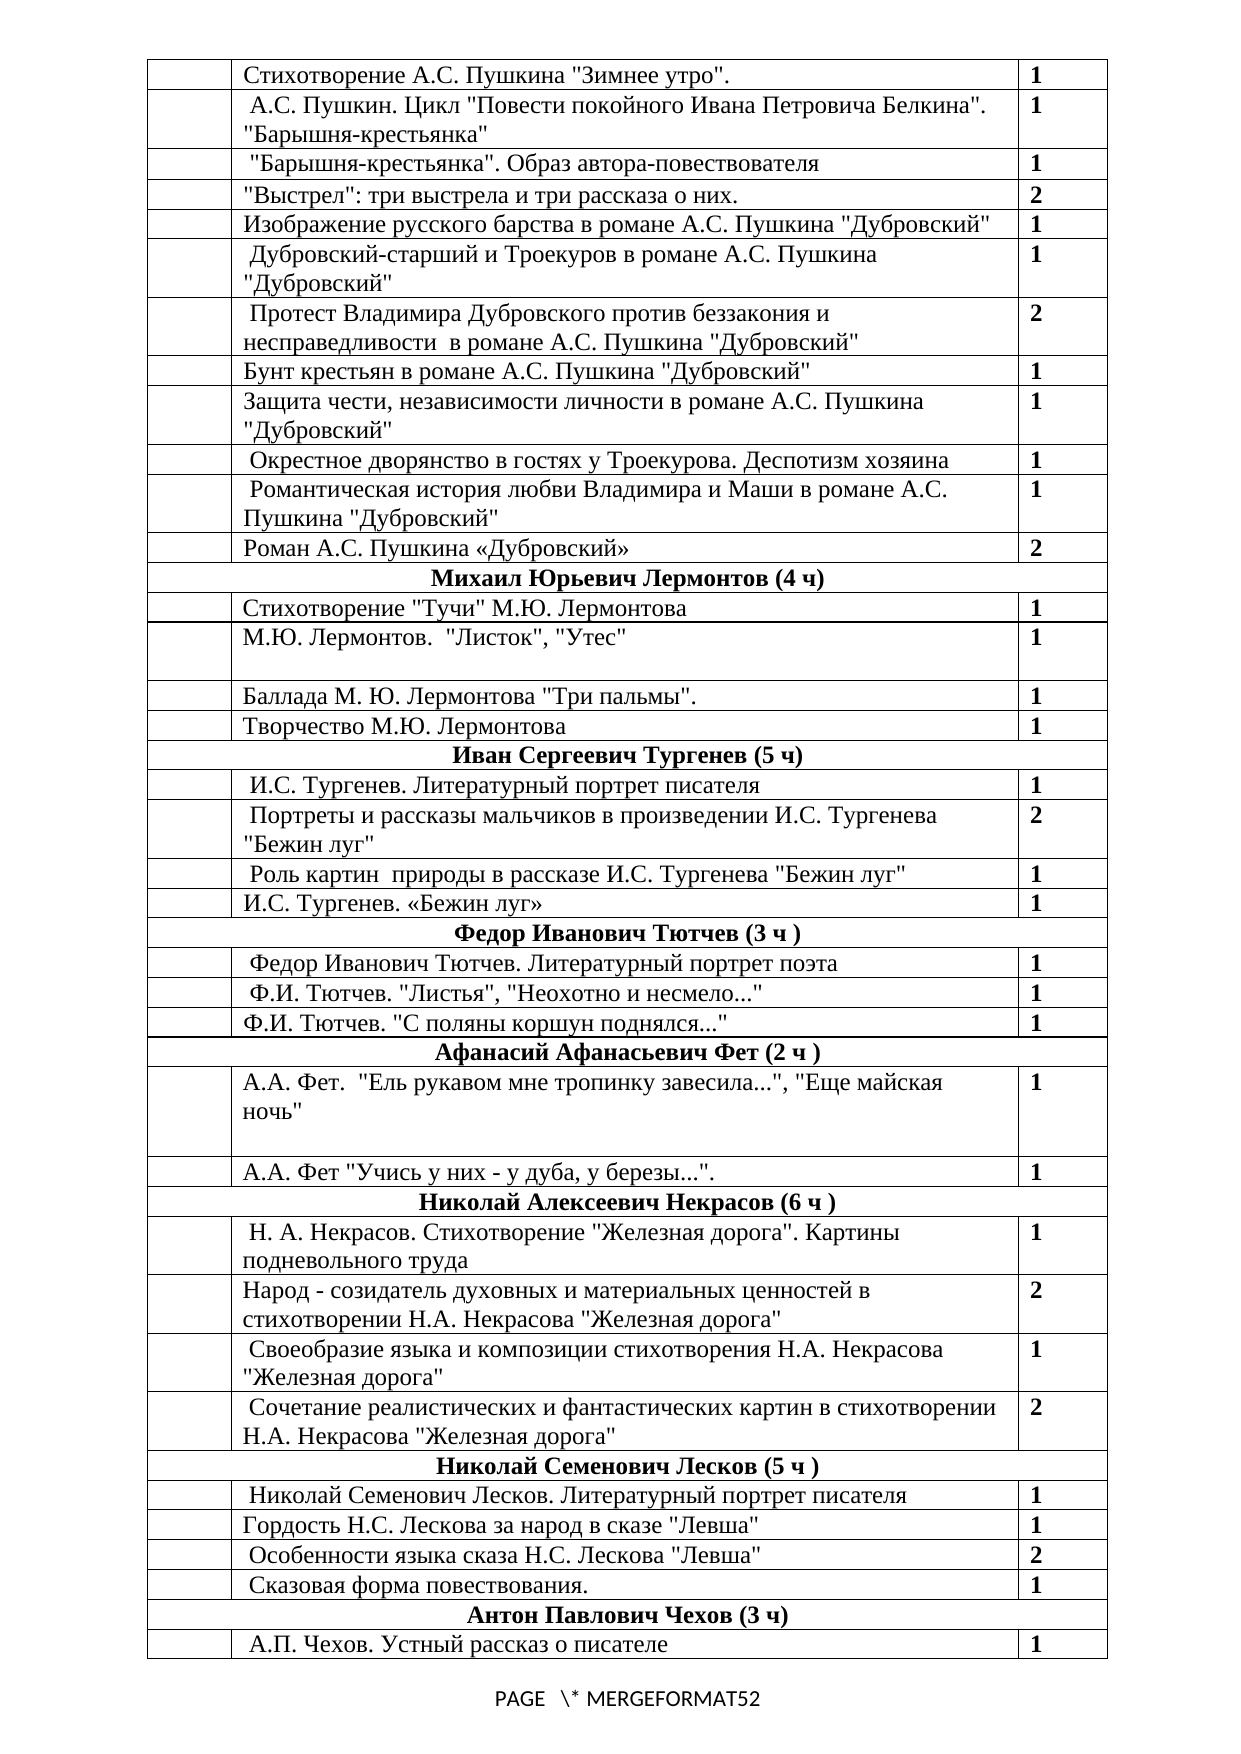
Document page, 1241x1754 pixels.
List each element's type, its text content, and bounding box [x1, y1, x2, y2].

table_cell [148, 623, 231, 680]
table_cell И.С. Тургенев. Литературный портрет писателя [232, 770, 1018, 799]
table_cell [148, 210, 231, 238]
table_cell 1 [1019, 1481, 1107, 1509]
table_cell [148, 681, 231, 710]
table_cell 1 [1019, 1008, 1107, 1036]
table_cell Окрестное дворянство в гостях у Троекурова. Деспотизм хозяина [232, 445, 1018, 473]
table_cell [148, 60, 231, 89]
table_cell 1 [1019, 149, 1107, 179]
table_cell [148, 711, 231, 739]
table_cell [148, 1275, 231, 1333]
table_cell 2 [1019, 1540, 1107, 1569]
table_cell [148, 475, 231, 532]
table_cell [148, 149, 231, 179]
table_cell [148, 1392, 231, 1450]
table_cell Народ - созидатель духовных и материальных ценностей в стихотворении Н.А. Некрасова "Железная дорога" [232, 1275, 1018, 1333]
table_cell [148, 800, 231, 858]
table_cell Стихотворение "Тучи" М.Ю. Лермонтова [232, 593, 1018, 621]
table_cell И.С. Тургенев. «Бежин луг» [232, 889, 1018, 917]
table_cell Стихотворение А.С. Пушкина "Зимнее утро". [232, 60, 1018, 89]
table_cell Гордость Н.С. Лескова за народ в сказе "Левша" [232, 1510, 1018, 1539]
table_cell 1 [1019, 1334, 1107, 1391]
table_cell Афанасий Афанасьевич Фет (2 ч ) [148, 1038, 1107, 1066]
table_cell [148, 1510, 231, 1539]
table_cell [148, 1334, 231, 1391]
table_cell М.Ю. Лермонтов. "Листок", "Утес" [232, 623, 1018, 680]
table_cell Михаил Юрьевич Лермонтов (4 ч) [148, 563, 1107, 592]
table_cell 2 [1019, 180, 1107, 208]
table_cell Портреты и рассказы мальчиков в произведении И.С. Тургенева "Бежин луг" [232, 800, 1018, 858]
table_cell 1 [1019, 948, 1107, 977]
table_cell Н. А. Некрасов. Стихотворение "Железная дорога". Картины подневольного труда [232, 1217, 1018, 1274]
table_cell 1 [1019, 1067, 1107, 1156]
table_cell Своеобразие языка и композиции стихотворения Н.А. Некрасова "Железная дорога" [232, 1334, 1018, 1391]
table_cell 1 [1019, 1157, 1107, 1186]
table_cell 2 [1019, 800, 1107, 858]
table_cell 1 [1019, 889, 1107, 917]
table_cell [148, 889, 231, 917]
table_cell Романтическая история любви Владимира и Маши в романе А.С. Пушкина "Дубровский" [232, 475, 1018, 532]
table_cell А.А. Фет. "Ель рукавом мне тропинку завесила...", "Еще майская ночь" [232, 1067, 1018, 1156]
table_cell 2 [1019, 298, 1107, 355]
table_cell [148, 1008, 231, 1036]
table_cell 1 [1019, 681, 1107, 710]
table_cell 1 [1019, 90, 1107, 147]
table_cell Роман А.С. Пушкина «Дубровский» [232, 533, 1018, 562]
table_cell [148, 298, 231, 355]
table_cell [148, 770, 231, 799]
table_cell 1 [1019, 978, 1107, 1007]
table_cell Иван Сергеевич Тургенев (5 ч) [148, 741, 1107, 769]
table_cell 2 [1019, 533, 1107, 562]
table_cell 1 [1019, 475, 1107, 532]
table_cell Бунт крестьян в романе А.С. Пушкина "Дубровский" [232, 356, 1018, 385]
table_cell [148, 1630, 231, 1658]
table_cell [148, 445, 231, 473]
table_cell 1 [1019, 770, 1107, 799]
table_cell А.П. Чехов. Устный рассказ о писателе [232, 1630, 1018, 1658]
table_cell Антон Павлович Чехов (3 ч) [148, 1600, 1107, 1628]
table_cell [148, 239, 231, 297]
table_cell Сочетание реалистических и фантастических картин в стихотворении Н.А. Некрасова "Железная дорога" [232, 1392, 1018, 1450]
table_cell Особенности языка сказа Н.С. Лескова "Левша" [232, 1540, 1018, 1569]
table_cell А.С. Пушкин. Цикл "Повести покойного Ивана Петровича Белкина". "Барышня-крестьянка" [232, 90, 1018, 147]
table_cell 1 [1019, 60, 1107, 89]
table_cell [148, 533, 231, 562]
table_cell [148, 1157, 231, 1186]
table_cell 1 [1019, 1510, 1107, 1539]
table_cell [148, 90, 231, 147]
table_cell Николай Алексеевич Некрасов (6 ч ) [148, 1187, 1107, 1216]
table_cell [148, 180, 231, 208]
table_cell [148, 1540, 231, 1569]
table_cell [148, 859, 231, 887]
table_cell Дубровский-старший и Троекуров в романе А.С. Пушкина "Дубровский" [232, 239, 1018, 297]
table_cell 1 [1019, 210, 1107, 238]
table_cell 2 [1019, 1392, 1107, 1450]
table_cell 1 [1019, 356, 1107, 385]
table_cell 1 [1019, 1570, 1107, 1599]
table_cell [148, 1570, 231, 1599]
table_cell [148, 356, 231, 385]
table_cell А.А. Фет "Учись у них - у дуба, у березы...". [232, 1157, 1018, 1186]
table_cell 2 [1019, 1275, 1107, 1333]
table_cell 1 [1019, 859, 1107, 887]
table_cell 1 [1019, 623, 1107, 680]
table_cell Роль картин природы в рассказе И.С. Тургенева "Бежин луг" [232, 859, 1018, 887]
table_cell [148, 1217, 231, 1274]
table_cell Творчество М.Ю. Лермонтова [232, 711, 1018, 739]
table_cell Защита чести, независимости личности в романе А.С. Пушкина "Дубровский" [232, 386, 1018, 444]
table_cell Сказовая форма повествования. [232, 1570, 1018, 1599]
table_cell Баллада М. Ю. Лермонтова "Три пальмы". [232, 681, 1018, 710]
table_cell Ф.И. Тютчев. "Листья", "Неохотно и несмело..." [232, 978, 1018, 1007]
table_cell [148, 593, 231, 621]
table_cell [148, 1481, 231, 1509]
table_cell 1 [1019, 1630, 1107, 1658]
table_cell "Выстрел": три выстрела и три рассказа о них. [232, 180, 1018, 208]
table_cell [148, 386, 231, 444]
table_cell Федор Иванович Тютчев (3 ч ) [148, 918, 1107, 947]
table_cell Ф.И. Тютчев. "С поляны коршун поднялся..." [232, 1008, 1018, 1036]
table_cell 1 [1019, 445, 1107, 473]
table_cell 1 [1019, 239, 1107, 297]
table_cell 1 [1019, 386, 1107, 444]
table_cell Николай Семенович Лесков. Литературный портрет писателя [232, 1481, 1018, 1509]
table_cell 1 [1019, 593, 1107, 621]
table_cell 1 [1019, 1217, 1107, 1274]
table_cell Изображение русского барства в романе А.С. Пушкина "Дубровский" [232, 210, 1018, 238]
table_cell [148, 1067, 231, 1156]
table_cell [148, 948, 231, 977]
table_cell "Барышня-крестьянка". Образ автора-повествователя [232, 149, 1018, 179]
table_cell [148, 978, 231, 1007]
table_cell Федор Иванович Тютчев. Литературный портрет поэта [232, 948, 1018, 977]
table_cell Протест Владимира Дубровского против беззакония и несправедливости в романе А.С. Пушкина "Дубровский" [232, 298, 1018, 355]
table_cell Николай Семенович Лесков (5 ч ) [148, 1451, 1107, 1479]
table_cell 1 [1019, 711, 1107, 739]
